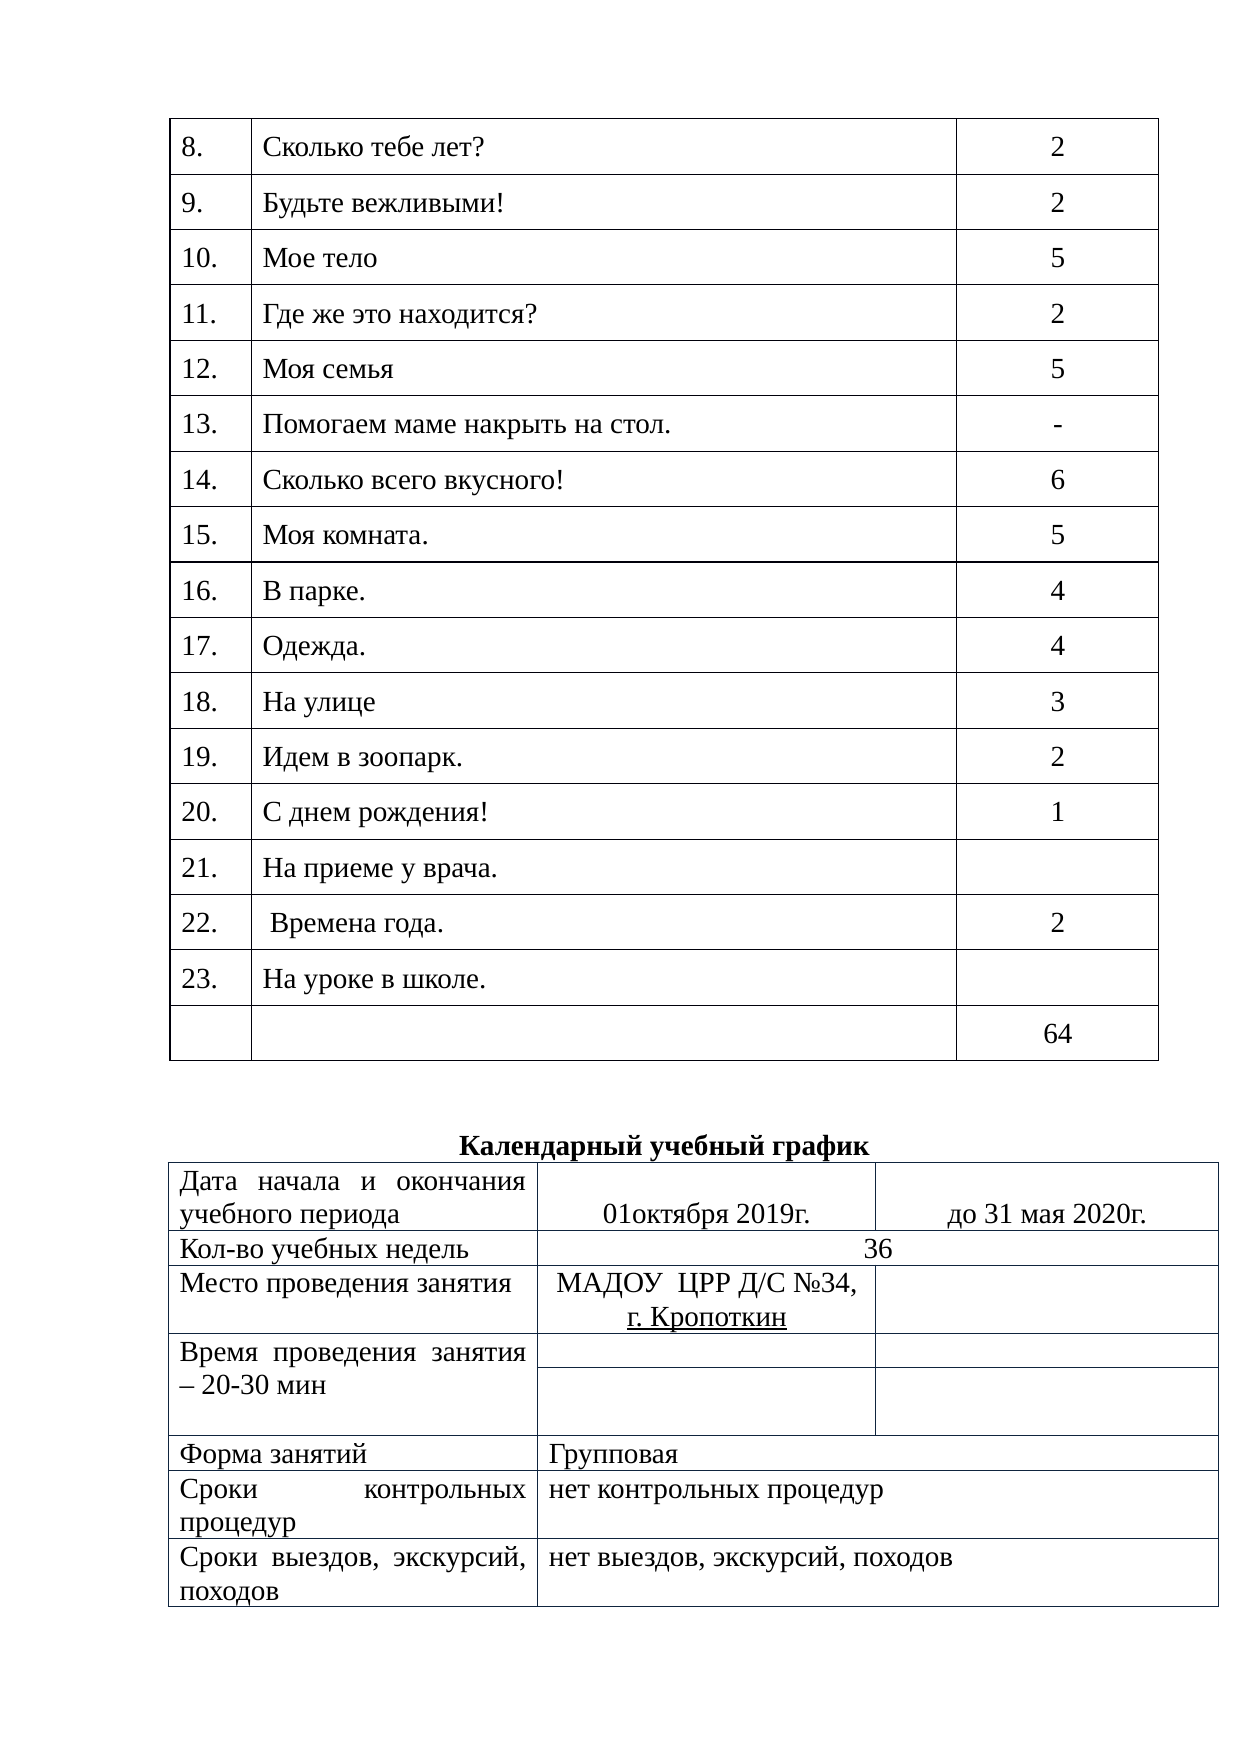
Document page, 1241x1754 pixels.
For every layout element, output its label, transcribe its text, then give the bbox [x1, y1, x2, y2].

table_cell [171, 840, 251, 894]
table_cell нет контрольных процедур [538, 1471, 1218, 1538]
table_cell 64 [957, 1006, 1158, 1060]
table_cell нет выездов, экскурсий, походов [538, 1539, 1218, 1606]
table_header до 31 мая 2020г. [876, 1163, 1218, 1230]
table_cell [171, 1006, 251, 1060]
table_cell Время проведения занятия – 20-30 мин [169, 1334, 537, 1435]
table_cell [171, 618, 251, 672]
table_cell - [957, 396, 1158, 451]
text Календарный учебный график [177, 1128, 1152, 1162]
table_cell [171, 729, 251, 783]
table_cell [171, 950, 251, 1005]
table_cell В парке. [252, 563, 956, 617]
table_cell [171, 396, 251, 451]
table_cell Помогаем маме накрыть на стол. [252, 396, 956, 451]
table_cell Моя семья [252, 341, 956, 395]
table_cell [876, 1368, 1218, 1435]
table_cell На уроке в школе. [252, 950, 956, 1005]
table_cell [538, 1368, 875, 1435]
table_cell Сколько тебе лет? [252, 119, 956, 173]
table_cell Времена года. [252, 895, 956, 949]
table_cell [957, 950, 1158, 1005]
table_cell [171, 119, 251, 173]
table_cell Кол-во учебных недель [169, 1231, 537, 1264]
table_cell 2 [957, 895, 1158, 949]
table_cell [538, 1334, 875, 1367]
table_cell 3 [957, 673, 1158, 728]
table_cell 2 [957, 119, 1158, 173]
table_cell [171, 673, 251, 728]
table_cell МАДОУ ЦРР Д/С №34, г. Кропоткин [538, 1266, 875, 1333]
table_cell [171, 507, 251, 561]
table_cell [252, 1006, 956, 1060]
table_cell [171, 175, 251, 229]
table_cell [876, 1334, 1218, 1367]
table_cell Форма занятий [169, 1436, 537, 1470]
table_cell С днем рождения! [252, 784, 956, 838]
table_cell 5 [957, 341, 1158, 395]
table_cell Сроки контрольных процедур [169, 1471, 537, 1538]
table_cell [171, 285, 251, 340]
table_cell Одежда. [252, 618, 956, 672]
table_cell Место проведения занятия [169, 1266, 537, 1333]
table_cell [171, 563, 251, 617]
table_cell Групповая [538, 1436, 1218, 1470]
table_cell 36 [538, 1231, 1218, 1264]
table_cell На улице [252, 673, 956, 728]
table_header 01октября 2019г. [538, 1163, 875, 1230]
table_header Дата начала и окончания учебного периода [169, 1163, 537, 1230]
table_cell Сроки выездов, экскурсий, походов [169, 1539, 537, 1606]
table_cell [171, 784, 251, 838]
table_cell [957, 840, 1158, 894]
table_cell На приеме у врача. [252, 840, 956, 894]
table_cell [876, 1266, 1218, 1333]
table_cell 1 [957, 784, 1158, 838]
table_cell 4 [957, 563, 1158, 617]
table_cell [171, 341, 251, 395]
table_cell Сколько всего вкусного! [252, 452, 956, 506]
table_cell 2 [957, 175, 1158, 229]
table_cell 2 [957, 285, 1158, 340]
table_cell 4 [957, 618, 1158, 672]
table_cell [171, 452, 251, 506]
table_cell 6 [957, 452, 1158, 506]
table_cell 5 [957, 507, 1158, 561]
table_cell [171, 895, 251, 949]
table_cell Идем в зоопарк. [252, 729, 956, 783]
table_cell Будьте вежливыми! [252, 175, 956, 229]
table_cell Моя комната. [252, 507, 956, 561]
table_cell 5 [957, 230, 1158, 284]
table_cell 2 [957, 729, 1158, 783]
table_cell Где же это находится? [252, 285, 956, 340]
table_cell Мое тело [252, 230, 956, 284]
table_cell [171, 230, 251, 284]
